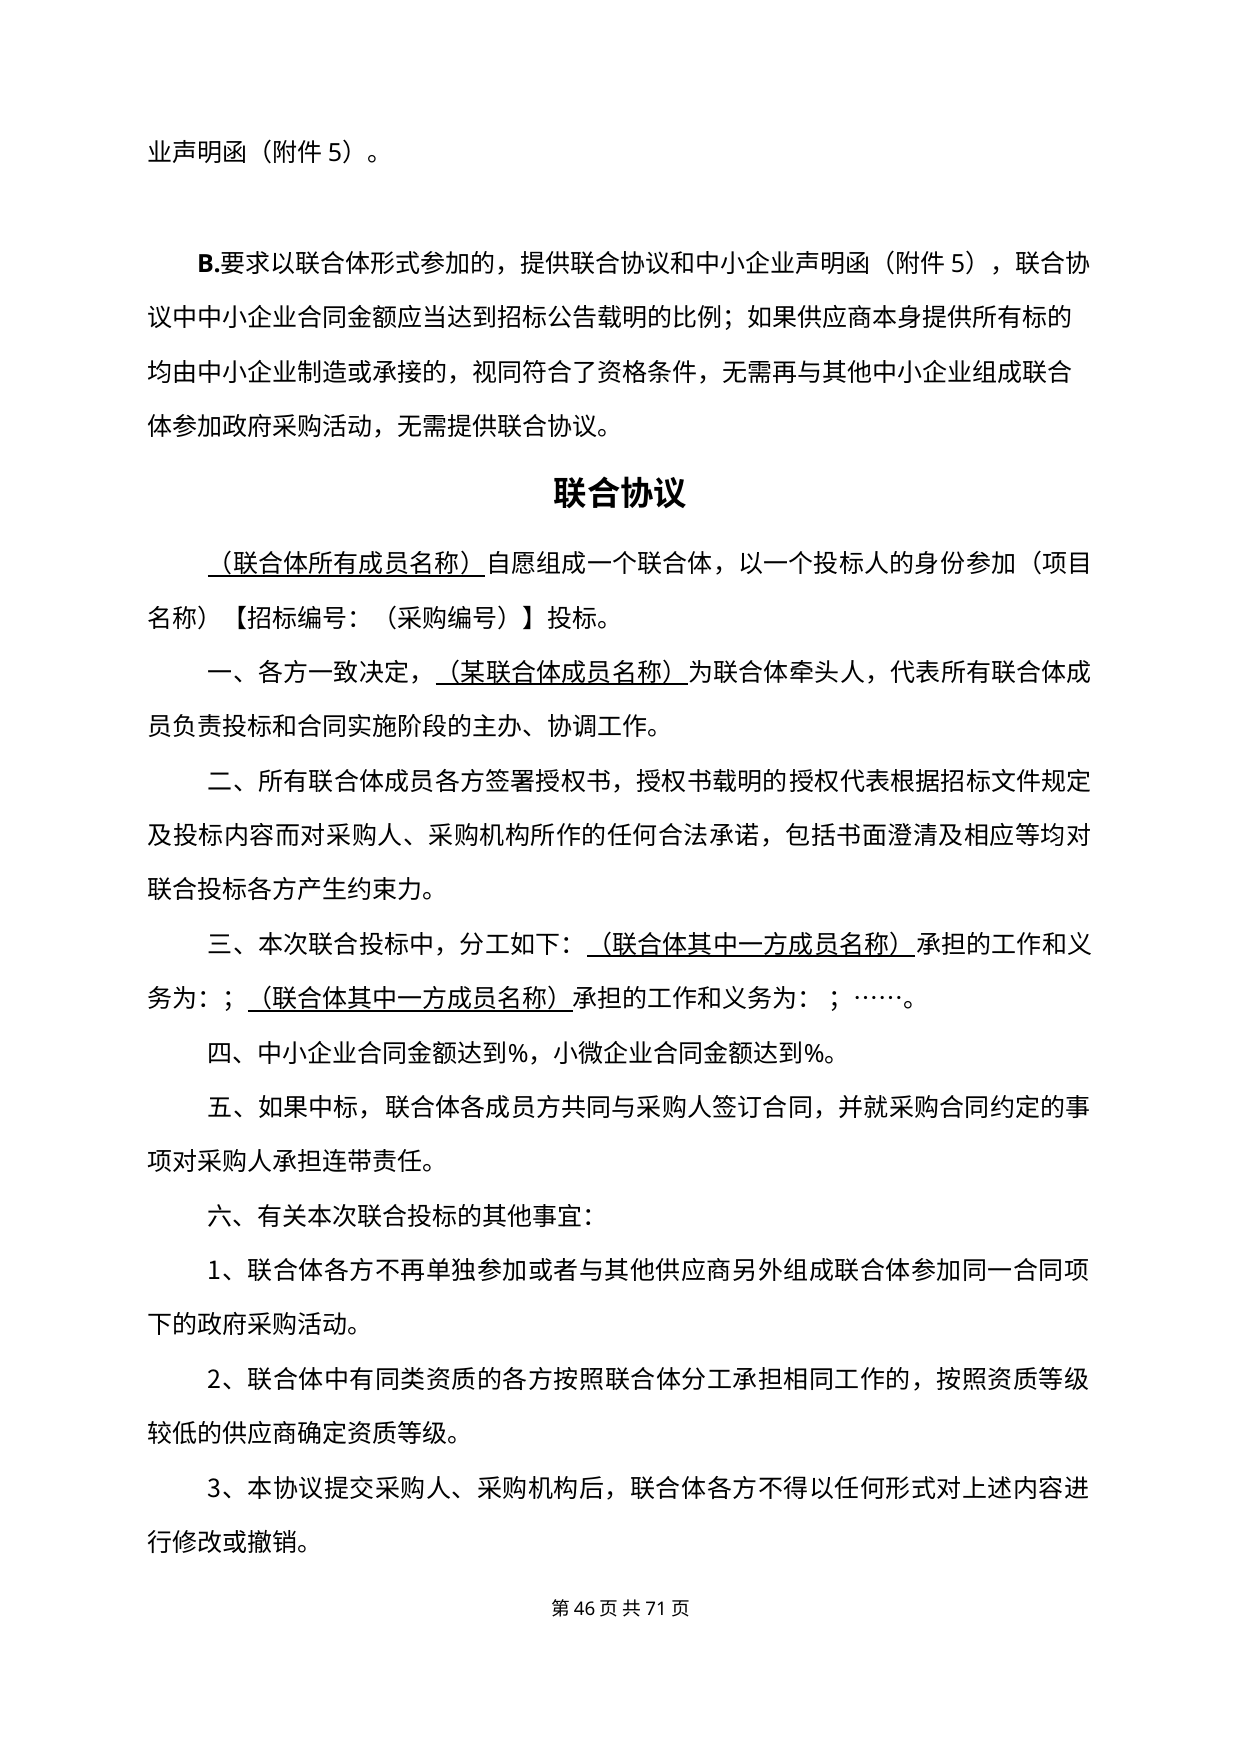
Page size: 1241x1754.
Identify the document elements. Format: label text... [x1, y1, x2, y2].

text （联合体所有成员名称）自愿组成一个联合体，以一个投标人的身份参加（项目名称）【招标编号：（采购编号）】投标。 [148, 544, 1092, 634]
text 四、中小企业合同金额达到%，小微企业合同金额达到%。 [148, 1033, 1092, 1069]
text 联合协议 [148, 466, 1092, 514]
text 三、本次联合投标中，分工如下：（联合体其中一方成员名称）承担的工作和义务为：；（联合体其中一方成员名称）承担的工作和义务为： ；……。 [148, 924, 1092, 1015]
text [148, 133, 1092, 169]
text 一、各方一致决定，（某联合体成员名称）为联合体牵头人，代表所有联合体成员负责投标和合同实施阶段的主办、协调工作。 [148, 652, 1092, 743]
text 二、所有联合体成员各方签署授权书，授权书载明的授权代表根据招标文件规定及投标内容而对采购人、采购机构所作的任何合法承诺，包括书面澄清及相应等均对联合投标各方产生约束力。 [148, 761, 1092, 906]
text 2、联合体中有同类资质的各方按照联合体分工承担相同工作的，按照资质等级较低的供应商确定资质等级。 [148, 1359, 1092, 1450]
text 六、有关本次联合投标的其他事宜： [148, 1196, 1092, 1232]
text 3、本协议提交采购人、采购机构后，联合体各方不得以任何形式对上述内容进行修改或撤销。 [148, 1468, 1092, 1559]
text B.要求以联合体形式参加的，提供联合协议和中小企业声明函（附件5），联合协议中中小企业合同金额应当达到招标公告载明的比例；如果供应商本身提供所有标的均由中小企业制造或承接的，视同符合了资格条件，无需再与其他中小企业组成联合体参加政府采购活动，无需提供联合协议。 [148, 243, 1092, 443]
text 1、联合体各方不再单独参加或者与其他供应商另外组成联合体参加同一合同项下的政府采购活动。 [148, 1251, 1092, 1341]
text 五、如果中标，联合体各成员方共同与采购人签订合同，并就采购合同约定的事项对采购人承担连带责任。 [148, 1087, 1092, 1178]
